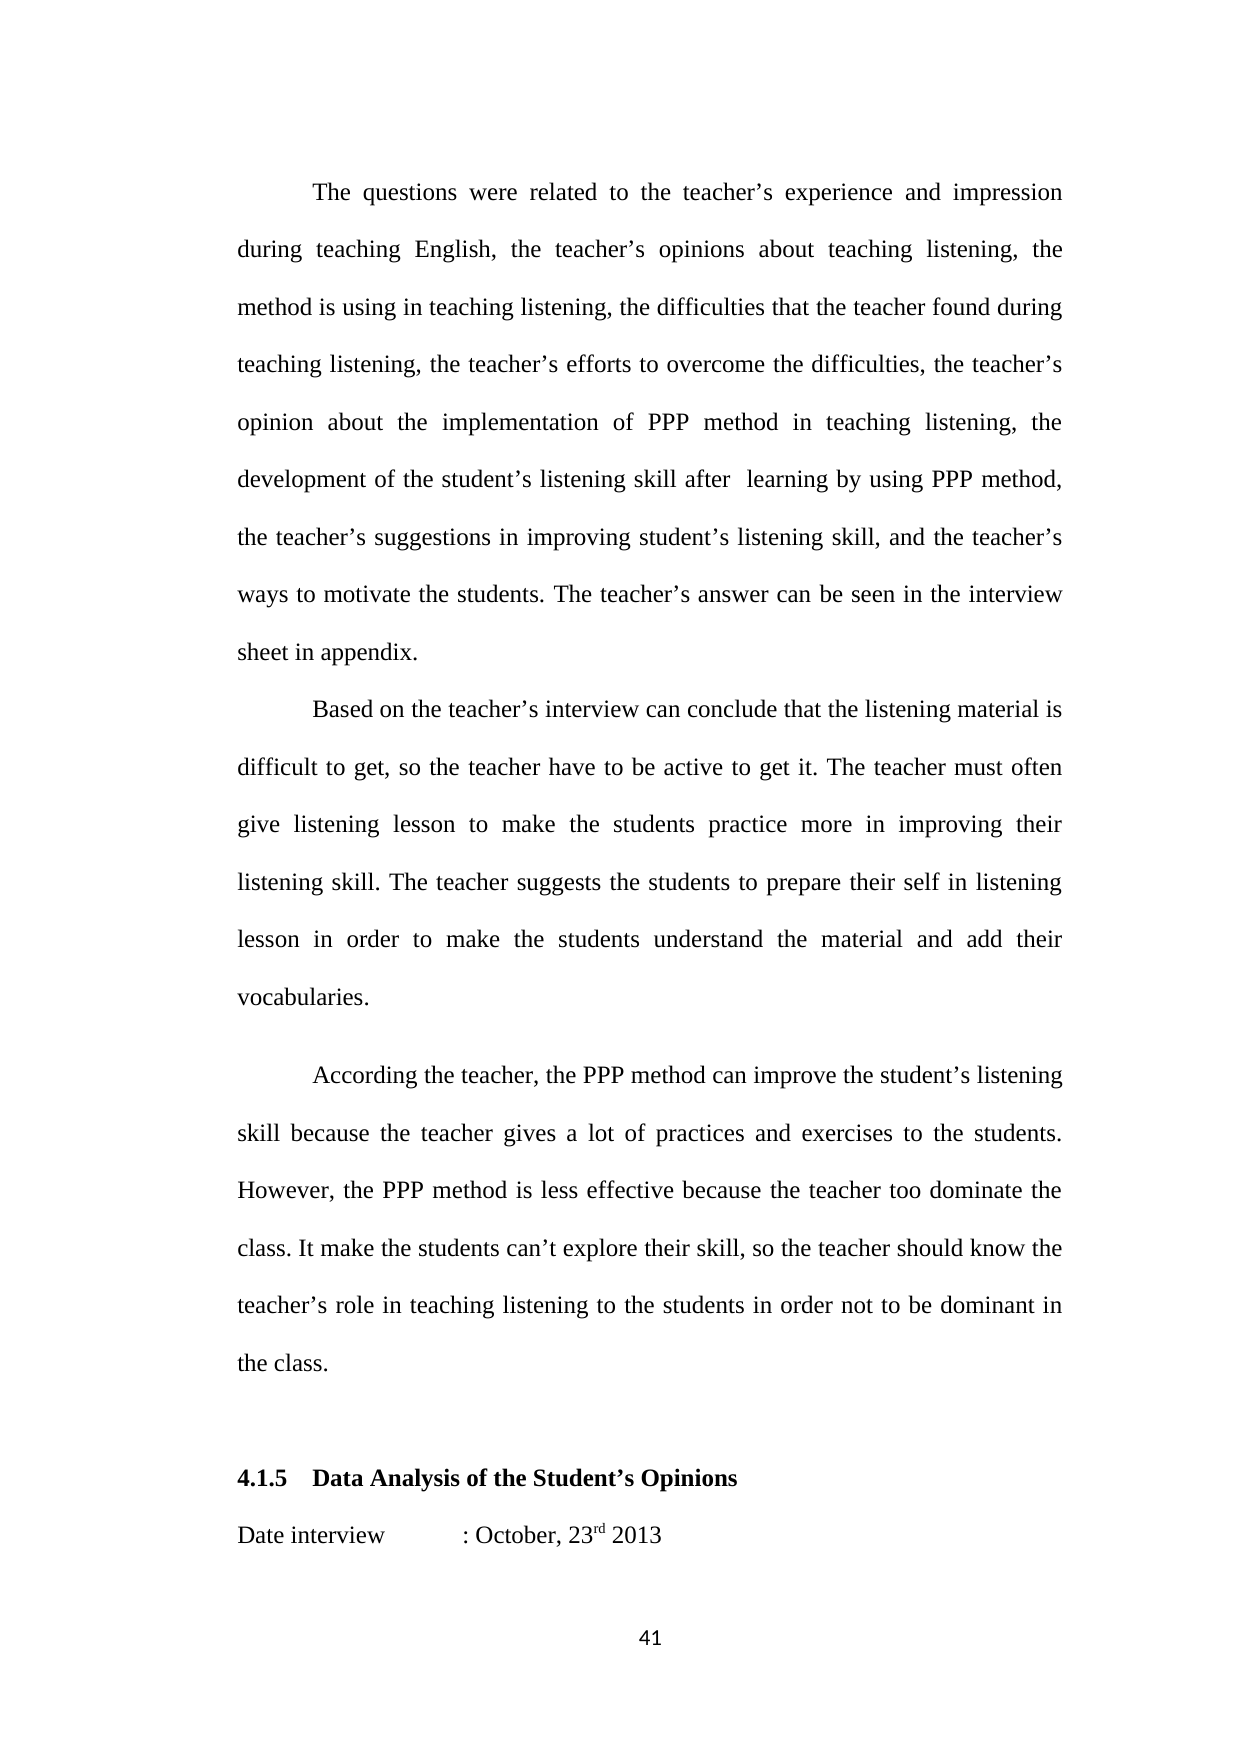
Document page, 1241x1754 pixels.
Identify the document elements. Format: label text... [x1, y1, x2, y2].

text According the teacher, the PPP method can improve the student’s listening skill because the teacher gives a lot of practices and exercises to the students. However, the PPP method is less effective because the teacher too dominate the class. It make the students can’t explore their skill, so the teacher should know the teacher’s role in teaching listening to the students in order not to be dominant in the class. [237, 1060, 1063, 1377]
text Based on the teacher’s interview can conclude that the listening material is difficult to get, so the teacher have to be active to get it. The teacher must often give listening lesson to make the students practice more in improving their listening skill. The teacher suggests the students to prepare their self in listening lesson in order to make the students understand the material and add their vocabularies. [237, 694, 1063, 1011]
text The questions were related to the teacher’s experience and impression during teaching English, the teacher’s opinions about teaching listening, the method is using in teaching listening, the difficulties that the teacher found during teaching listening, the teacher’s efforts to overcome the difficulties, the teacher’s opinion about the implementation of PPP method in teaching listening, the development of the student’s listening skill after learning by using PPP method, the teacher’s suggestions in improving student’s listening skill, and the teacher’s ways to motivate the students. The teacher’s answer can be seen in the interview sheet in appendix. [237, 177, 1063, 666]
text 4.1.5 Data Analysis of the Student’s Opinions [237, 1463, 1063, 1492]
text Date interview : October, 23rd 2013 [237, 1520, 1063, 1549]
